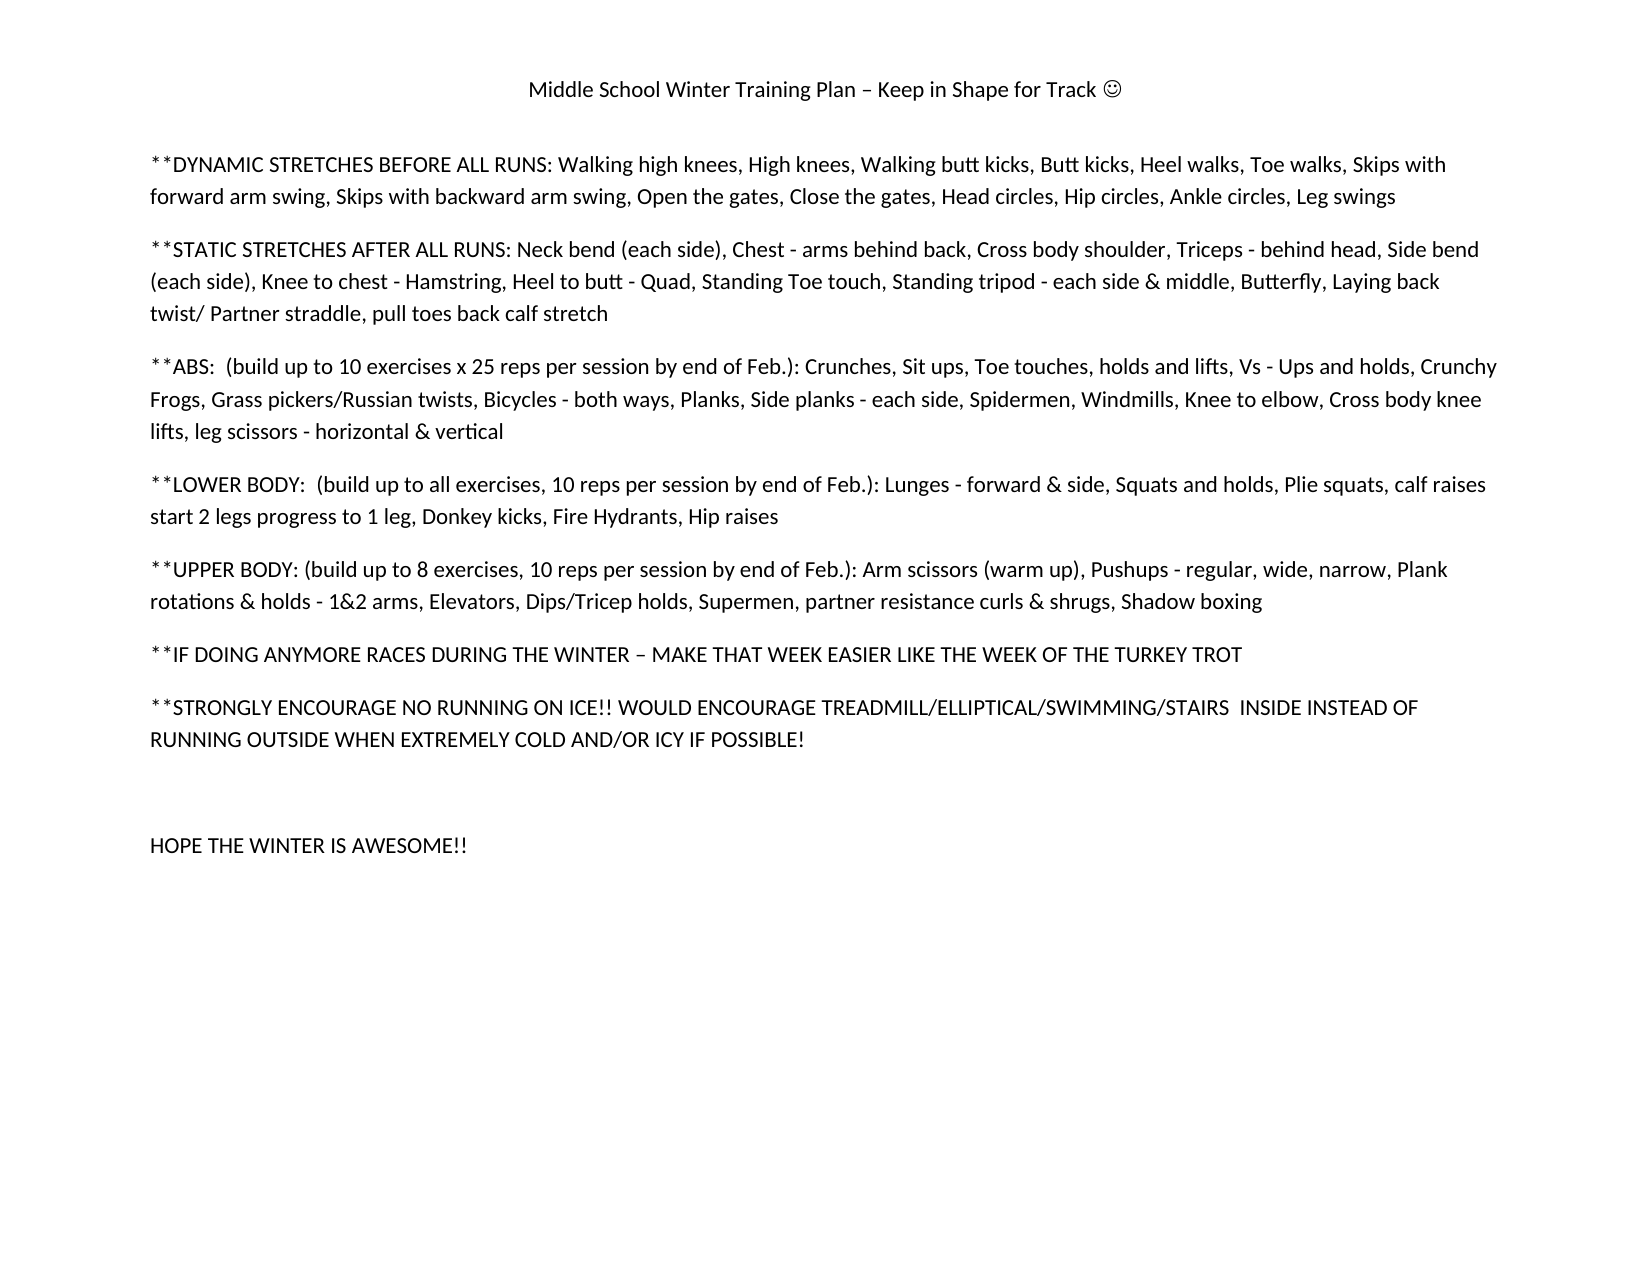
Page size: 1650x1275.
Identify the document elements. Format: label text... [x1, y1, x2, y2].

text **ABS: (build up to 10 exercises x 25 reps per session by end of Feb.): Crunches, Sit ups, Toe touches, holds and lifts, Vs - Ups and holds, Crunchy Frogs, Grass pickers/Russian twists, Bicycles - both ways, Planks, Side planks - each side, Spidermen, Windmills, Knee to elbow, Cross body knee lifts, leg scissors - horizontal & vertical [150, 353, 1500, 445]
text **STATIC STRETCHES AFTER ALL RUNS: Neck bend (each side), Chest - arms behind back, Cross body shoulder, Triceps - behind head, Side bend (each side), Knee to chest - Hamstring, Heel to butt - Quad, Standing Toe touch, Standing tripod - each side & middle, Butterfly, Laying back twist/ Partner straddle, pull toes back calf stretch [150, 235, 1500, 328]
text **UPPER BODY: (build up to 8 exercises, 10 reps per session by end of Feb.): Arm scissors (warm up), Pushups - regular, wide, narrow, Plank rotations & holds - 1&2 arms, Elevators, Dips/Tricep holds, Supermen, partner resistance curls & shrugs, Shadow boxing [150, 555, 1500, 615]
text **LOWER BODY: (build up to all exercises, 10 reps per session by end of Feb.): Lunges - forward & side, Squats and holds, Plie squats, calf raises start 2 legs progress to 1 leg, Donkey kicks, Fire Hydrants, Hip raises [150, 470, 1500, 530]
text HOPE THE WINTER IS AWESOME!! [150, 832, 1500, 860]
text **DYNAMIC STRETCHES BEFORE ALL RUNS: Walking high knees, High knees, Walking butt kicks, Butt kicks, Heel walks, Toe walks, Skips with forward arm swing, Skips with backward arm swing, Open the gates, Close the gates, Head circles, Hip circles, Ankle circles, Leg swings [150, 150, 1500, 210]
text **STRONGLY ENCOURAGE NO RUNNING ON ICE!! WOULD ENCOURAGE TREADMILL/ELLIPTICAL/SWIMMING/STAIRS INSIDE INSTEAD OF RUNNING OUTSIDE WHEN EXTREMELY COLD AND/OR ICY IF POSSIBLE! [150, 693, 1500, 754]
text **IF DOING ANYMORE RACES DURING THE WINTER – MAKE THAT WEEK EASIER LIKE THE WEEK OF THE TURKEY TROT [150, 640, 1500, 668]
